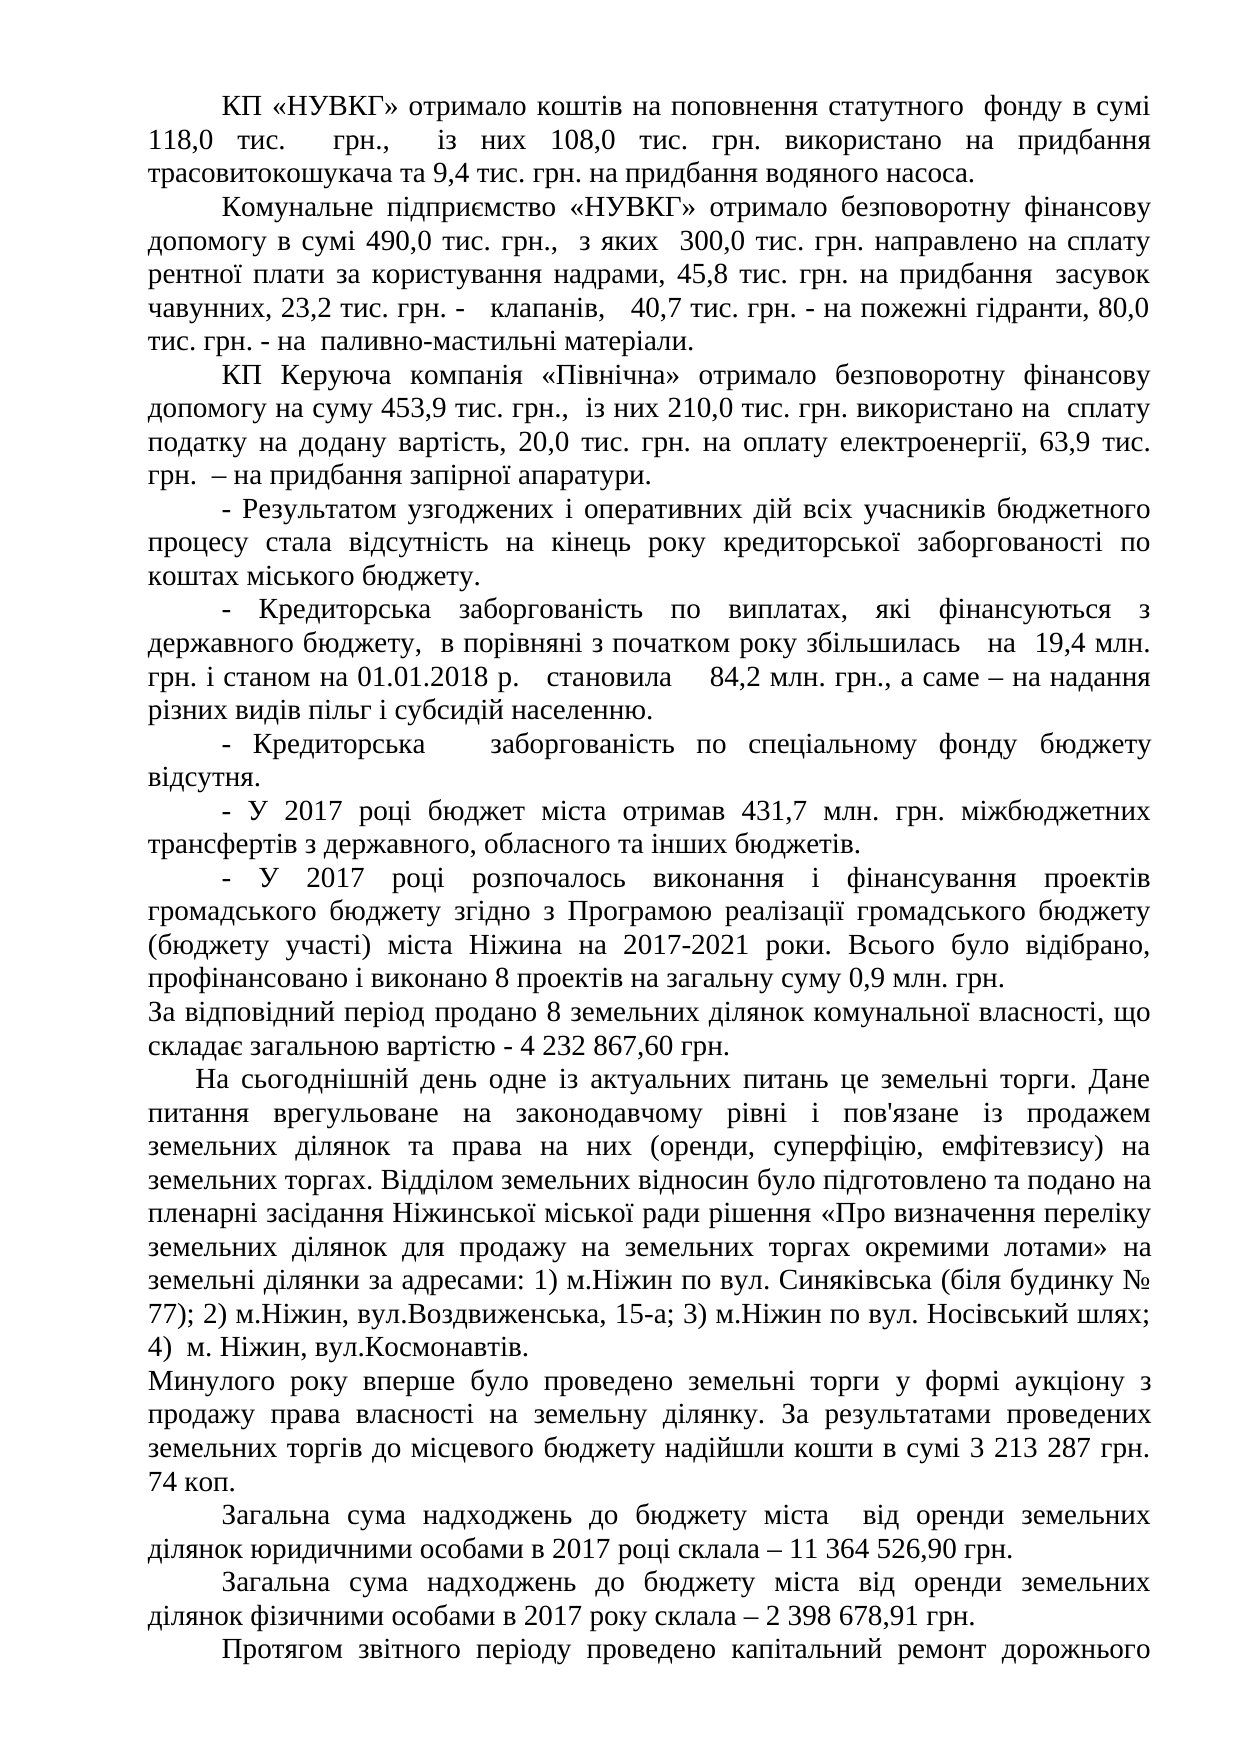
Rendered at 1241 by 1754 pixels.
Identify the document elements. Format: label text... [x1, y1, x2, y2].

text - Кредиторська заборгованість по виплатах, які фінансуються з державного бюджету, в порівняні з початком року збільшилась на 19,4 млн. грн. і станом на 01.01.2018 р. становила 84,2 млн. грн., а саме – на надання різних видів пільг і субсидій населенню. [148, 592, 1152, 726]
text Загальна сума надходжень до бюджету міста від оренди земельних ділянок юридичними особами в 2017 році склала – 11 364 526,90 грн. [148, 1497, 1152, 1564]
text - Результатом узгоджених і оперативних дій всіх учасників бюджетного процесу стала відсутність на кінець року кредиторської заборгованості по коштах міського бюджету. [148, 491, 1152, 592]
text Минулого року вперше було проведено земельні торги у формі аукціону з продажу права власності на земельну ділянку. За результатами проведених земельних торгів до місцевого бюджету надійшли кошти в сумі 3 213 287 грн. 74 коп. [148, 1363, 1152, 1497]
text КП «НУВКГ» отримало коштів на поповнення статутного фонду в сумі 118,0 тис. грн., із них 108,0 тис. грн. використано на придбання трасовитокошукача та 9,4 тис. грн. на придбання водяного насоса. [148, 88, 1152, 189]
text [148, 1631, 1152, 1665]
text На сьогоднішній день одне із актуальних питань це земельні торги. Дане питання врегульоване на законодавчому рівні і пов'язане із продажем земельних ділянок та права на них (оренди, суперфіцію, емфітевзису) на земельних торгах. Відділом земельних відносин було підготовлено та подано на пленарні засідання Ніжинської міської ради рішення «Про визначення переліку земельних ділянок для продажу на земельних торгах окремими лотами» на земельні ділянки за адресами: 1) м.Ніжин по вул. Синяківська (біля будинку № 77); 2) м.Ніжин, вул.Воздвиженська, 15-а; 3) м.Ніжин по вул. Носівський шлях; 4) м. Ніжин, вул.Космонавтів. [148, 1061, 1152, 1363]
text Загальна сума надходжень до бюджету міста від оренди земельних ділянок фізичними особами в 2017 року склала – 2 398 678,91 грн. [148, 1564, 1152, 1631]
text За відповідний період продано 8 земельних ділянок комунальної власності, що складає загальною вартістю - 4 232 867,60 грн. [148, 994, 1152, 1061]
text Комунальне підприємство «НУВКГ» отримало безповоротну фінансову допомогу в сумі 490,0 тис. грн., з яких 300,0 тис. грн. направлено на сплату рентної плати за користування надрами, 45,8 тис. грн. на придбання засувок чавунних, 23,2 тис. грн. - клапанів, 40,7 тис. грн. - на пожежні гідранти, 80,0 тис. грн. - на паливно-мастильні матеріали. [148, 189, 1152, 357]
text - У 2017 році бюджет міста отримав 431,7 млн. грн. міжбюджетних трансфертів з державного, обласного та інших бюджетів. [148, 793, 1152, 860]
text - У 2017 році розпочалось виконання і фінансування проектів громадського бюджету згідно з Програмою реалізації громадського бюджету (бюджету участі) міста Ніжина на 2017-2021 роки. Всього було відібрано, профінансовано і виконано 8 проектів на загальну суму 0,9 млн. грн. [148, 860, 1152, 994]
text КП Керуюча компанія «Північна» отримало безповоротну фінансову допомогу на суму 453,9 тис. грн., із них 210,0 тис. грн. використано на сплату податку на додану вартість, 20,0 тис. грн. на оплату електроенергії, 63,9 тис. грн. – на придбання запірної апаратури. [148, 357, 1152, 491]
text - Кредиторська заборгованість по спеціальному фонду бюджету відсутня. [148, 726, 1152, 793]
